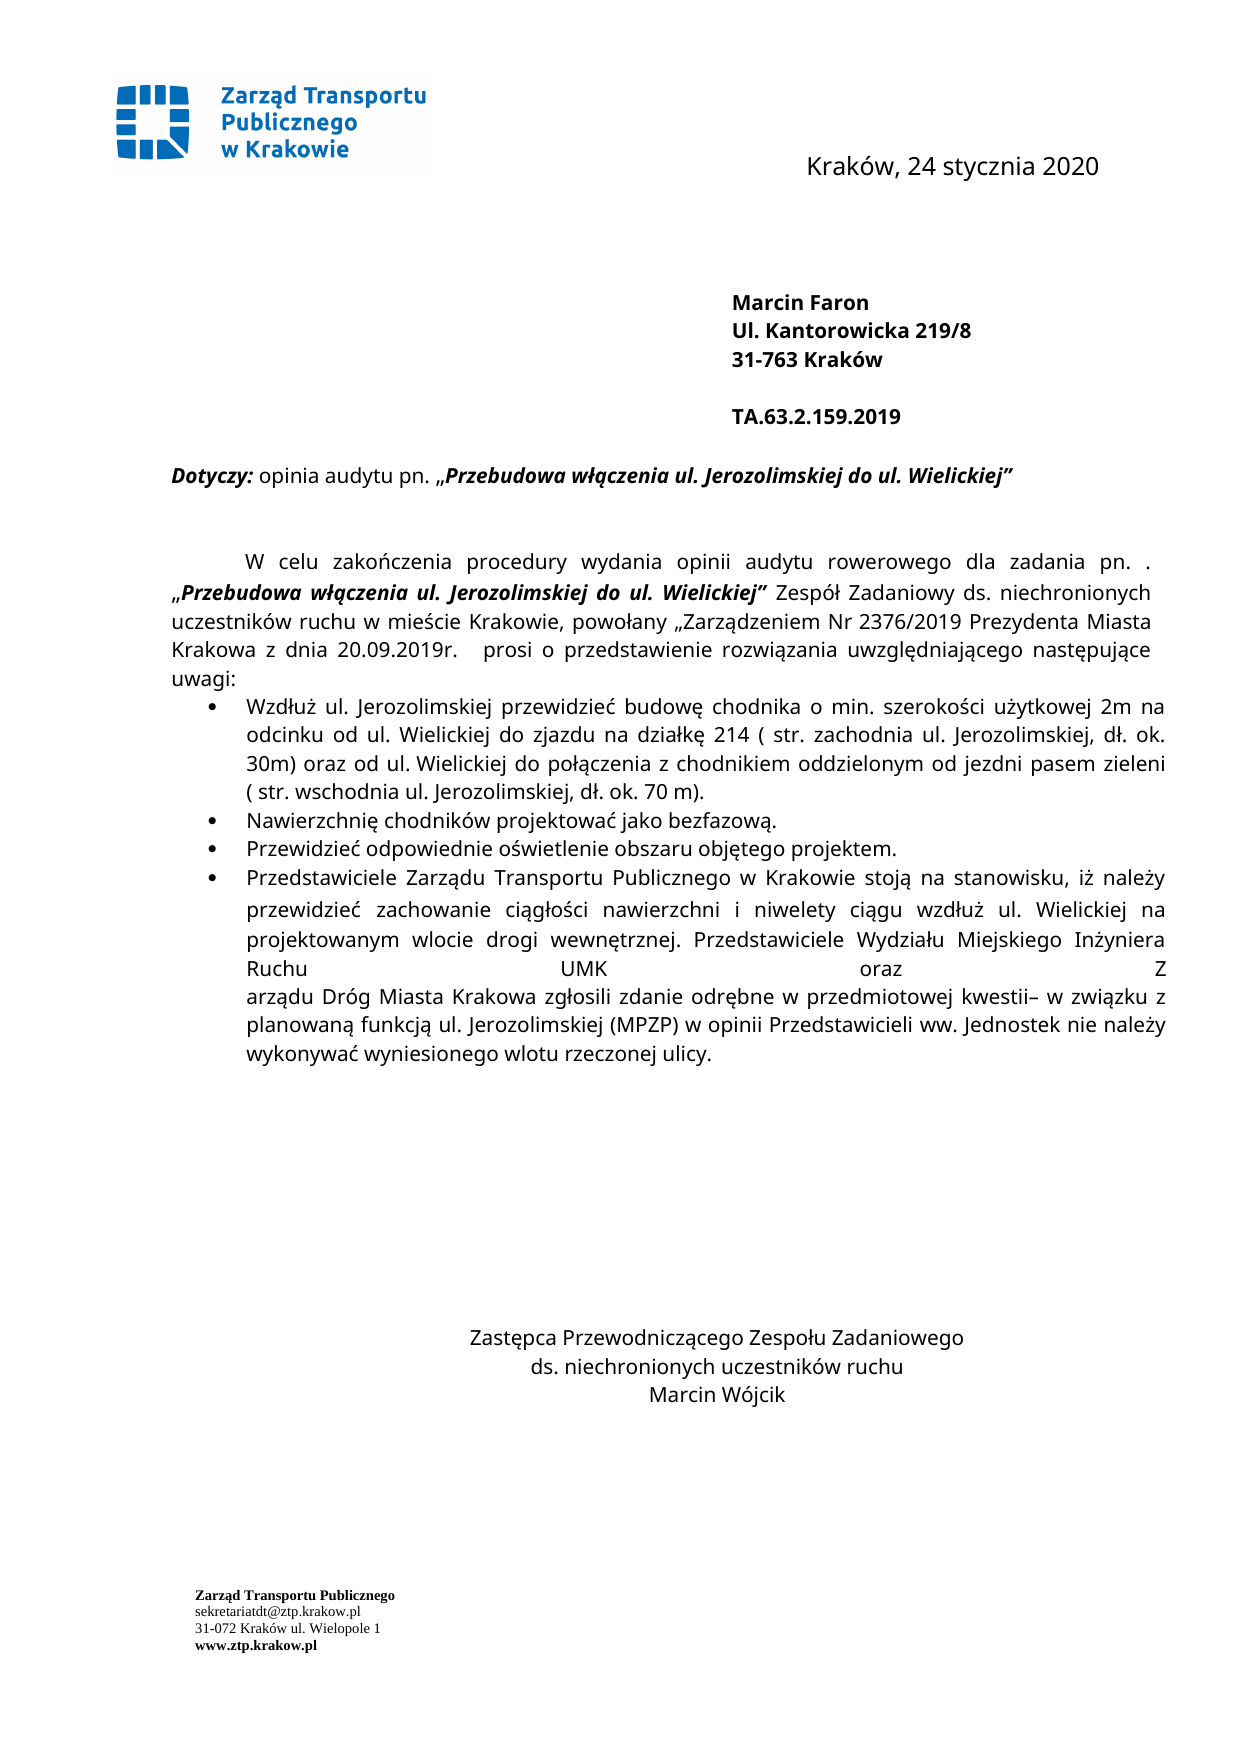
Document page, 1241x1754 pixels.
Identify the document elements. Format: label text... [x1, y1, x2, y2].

list Przedstawiciele Zarządu Transportu Publicznego w Krakowie stoją na stanowisku, iż należy przewidzieć zachowanie ciągłości nawierzchni i niwelety ciągu wzdłuż ul. Wielickiej na projektowanym wlocie drogi wewnętrznej. Przedstawiciele Wydziału Miejskiego Inżyniera Ruchu UMK oraz Z arządu Dróg Miasta Krakowa zgłosili zdanie odrębne w przedmiotowej kwestii– w związku z planowaną funkcją ul. Jerozolimskiej (MPZP) w opinii Przedstawicieli ww. Jednostek nie należy wykonywać wyniesionego wlotu rzeczonej ulicy. [209, 863, 1167, 1067]
list Wzdłuż ul. Jerozolimskiej przewidzieć budowę chodnika o min. szerokości użytkowej 2m na odcinku od ul. Wielickiej do zjazdu na działkę 214 ( str. zachodnia ul. Jerozolimskiej, dł. ok. 30m) oraz od ul. Wielickiej do połączenia z chodnikiem oddzielonym od jezdni pasem zieleni ( str. wschodnia ul. Jerozolimskiej, dł. ok. 70 m). [209, 692, 1167, 806]
text Zastępca Przewodniczącego Zespołu Zadaniowego [282, 1323, 1152, 1352]
list Nawierzchnię chodników projektować jako bezfazową. [209, 806, 1167, 834]
text W celu zakończenia procedury wydania opinii audytu rowerowego dla zadania pn. . „Przebudowa włączenia ul. Jerozolimskiej do ul. Wielickiej” Zespół Zadaniowy ds. niechronionych uczestników ruchu w mieście Krakowie, powołany „Zarządzeniem Nr 2376/2019 Prezydenta Miasta Krakowa z dnia 20.09.2019r. prosi o przedstawienie rozwiązania uwzględniającego następujące uwagi: [171, 547, 1152, 692]
text 31-763 Kraków [687, 345, 1152, 373]
picture [112, 73, 438, 176]
text TA.63.2.159.2019 [687, 402, 1152, 430]
text Marcin Wójcik [282, 1380, 1152, 1409]
text ds. niechronionych uczestników ruchu [282, 1352, 1152, 1380]
list Przewidzieć odpowiednie oświetlenie obszaru objętego projektem. [209, 834, 1167, 863]
text Marcin Faron [687, 288, 1152, 316]
list Dotyczy: opinia audytu pn. „Przebudowa włączenia ul. Jerozolimskiej do ul. Wielickiej” [171, 459, 1152, 490]
text Ul. Kantorowicka 219/8 [687, 316, 1152, 345]
